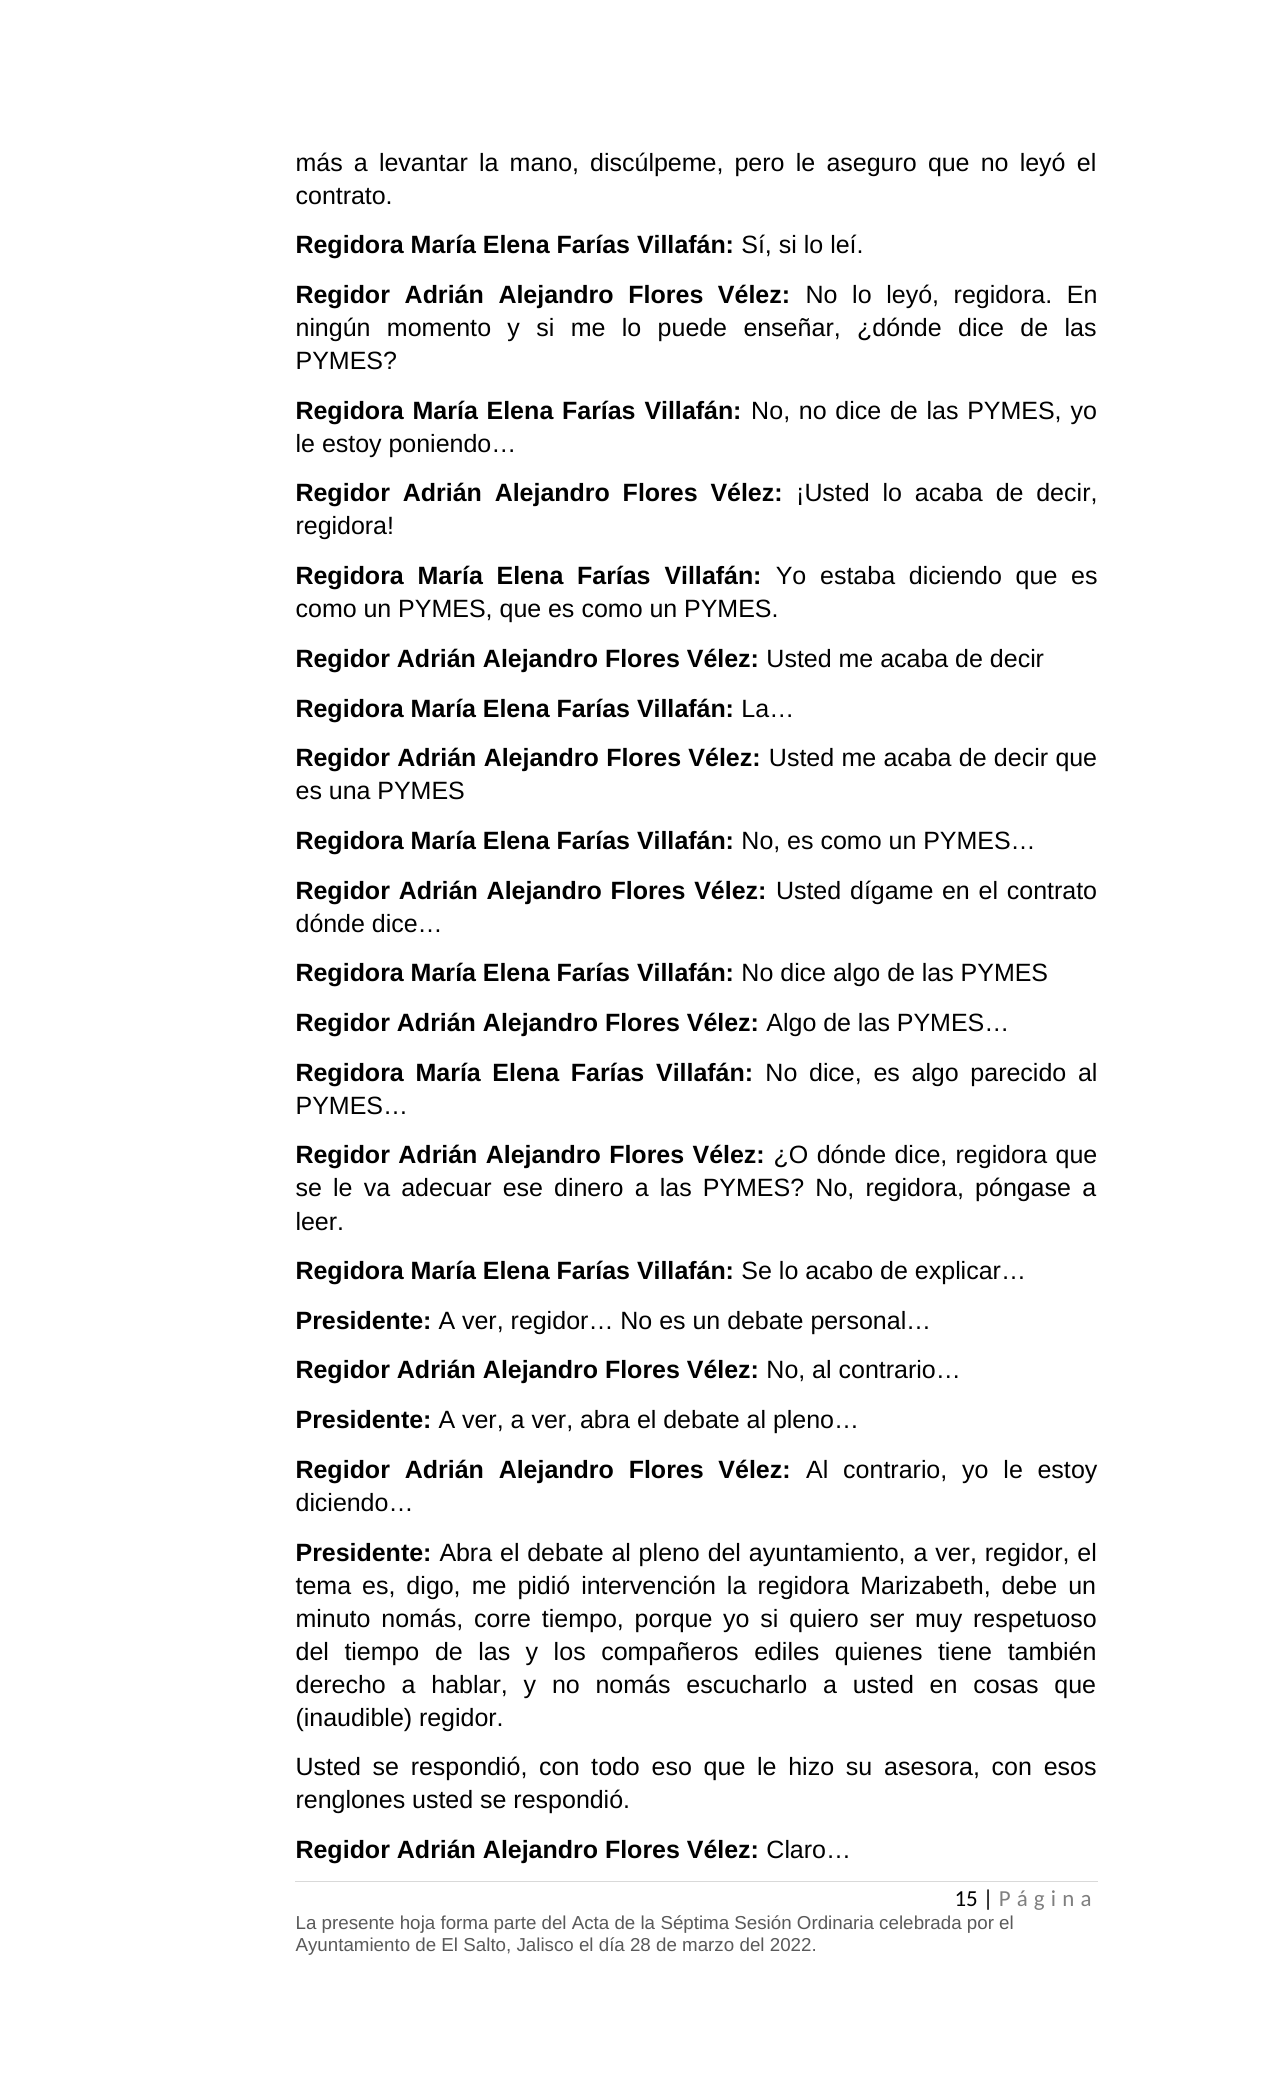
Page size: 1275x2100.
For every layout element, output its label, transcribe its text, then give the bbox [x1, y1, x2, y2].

text Regidora María Elena Farías Villafán: No, es como un PYMES… [295, 826, 1098, 855]
text Regidor Adrián Alejandro Flores Vélez: Usted me acaba de decir [295, 644, 1098, 673]
text Regidora María Elena Farías Villafán: Yo estaba diciendo que es como un PYMES, que es como un PYMES. [295, 561, 1098, 623]
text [295, 148, 1098, 209]
text Regidor Adrián Alejandro Flores Vélez: Usted me acaba de decir que es una PYMES [295, 743, 1098, 805]
text Regidora María Elena Farías Villafán: La… [295, 693, 1098, 722]
text Presidente: A ver, regidor… No es un debate personal… [295, 1306, 1098, 1334]
text Regidor Adrián Alejandro Flores Vélez: Claro… [295, 1835, 1098, 1864]
text Regidor Adrián Alejandro Flores Vélez: Al contrario, yo le estoy diciendo… [295, 1455, 1098, 1517]
text Regidor Adrián Alejandro Flores Vélez: No, al contrario… [295, 1356, 1098, 1384]
text Regidora María Elena Farías Villafán: No dice, es algo parecido al PYMES… [295, 1058, 1098, 1119]
text Usted se respondió, con todo eso que le hizo su asesora, con esos renglones usted se respondió. [295, 1752, 1098, 1814]
text Regidora María Elena Farías Villafán: Sí, si lo leí. [295, 230, 1098, 259]
text Regidora María Elena Farías Villafán: No, no dice de las PYMES, yo le estoy poniendo… [295, 396, 1098, 457]
text Presidente: A ver, a ver, abra el debate al pleno… [295, 1405, 1098, 1434]
text Regidor Adrián Alejandro Flores Vélez: No lo leyó, regidora. En ningún momento y si me lo puede enseñar, ¿dónde dice de las PYMES? [295, 280, 1098, 375]
text Regidor Adrián Alejandro Flores Vélez: Usted dígame en el contrato dónde dice… [295, 876, 1098, 937]
text Regidora María Elena Farías Villafán: Se lo acabo de explicar… [295, 1256, 1098, 1285]
text Regidora María Elena Farías Villafán: No dice algo de las PYMES [295, 958, 1098, 987]
text Regidor Adrián Alejandro Flores Vélez: Algo de las PYMES… [295, 1008, 1098, 1037]
text Regidor Adrián Alejandro Flores Vélez: ¿O dónde dice, regidora que se le va adecuar ese dinero a las PYMES? No, regidora, póngase a leer. [295, 1140, 1098, 1235]
text Presidente: Abra el debate al pleno del ayuntamiento, a ver, regidor, el tema es, digo, me pidió intervención la regidora Marizabeth, debe un minuto nomás, corre tiempo, porque yo si quiero ser muy respetuoso del tiempo de las y los compañeros ediles quienes tiene también derecho a hablar, y no nomás escucharlo a usted en cosas que (inaudible) regidor. [295, 1538, 1098, 1731]
text Regidor Adrián Alejandro Flores Vélez: ¡Usted lo acaba de decir, regidora! [295, 478, 1098, 540]
